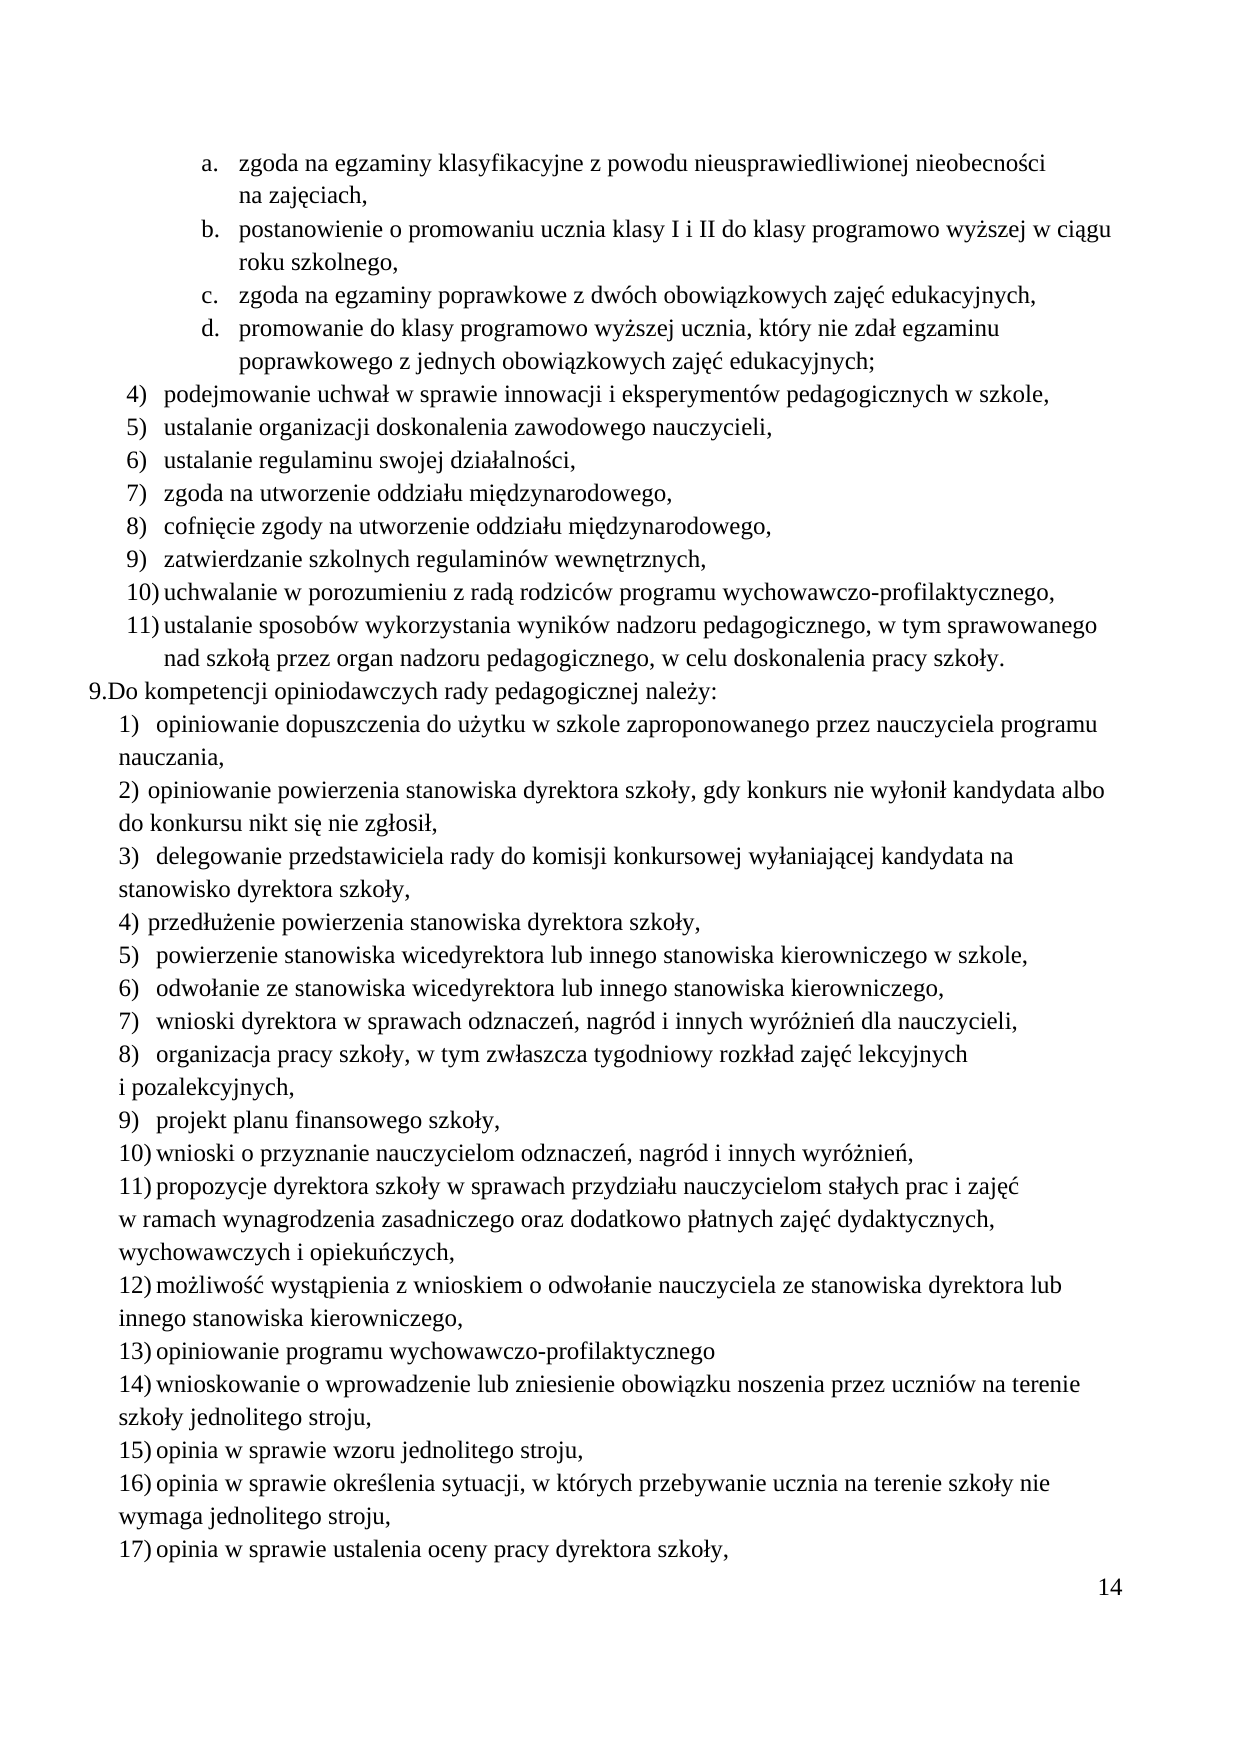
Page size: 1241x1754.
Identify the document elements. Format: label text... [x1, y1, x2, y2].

list wnioskowanie o wprowadzenie lub zniesienie obowiązku noszenia przez uczniów na terenie szkoły jednolitego stroju, [118, 1369, 1122, 1431]
list opinia w sprawie określenia sytuacji, w których przebywanie ucznia na terenie szkoły nie wymaga jednolitego stroju, [118, 1468, 1122, 1530]
list projekt planu finansowego szkoły, [118, 1105, 1122, 1134]
list uchwalanie w porozumieniu z radą rodziców programu wychowawczo-profilaktycznego, [126, 577, 1122, 606]
list 9.Do kompetencji opiniodawczych rady pedagogicznej należy: [89, 676, 1122, 705]
list ustalanie organizacji doskonalenia zawodowego nauczycieli, [126, 412, 1122, 441]
list powierzenie stanowiska wicedyrektora lub innego stanowiska kierowniczego w szkole, [118, 940, 1122, 969]
list promowanie do klasy programowo wyższej ucznia, który nie zdał egzaminu poprawkowego z jednych obowiązkowych zajęć edukacyjnych; [201, 313, 1122, 374]
list opinia w sprawie wzoru jednolitego stroju, [118, 1435, 1122, 1464]
list zgoda na egzaminy klasyfikacyjne z powodu nieusprawiedliwionej nieobecności na zajęciach, [201, 148, 1122, 209]
list propozycje dyrektora szkoły w sprawach przydziału nauczycielom stałych prac i zajęć w ramach wynagrodzenia zasadniczego oraz dodatkowo płatnych zajęć dydaktycznych, wychowawczych i opiekuńczych, [118, 1171, 1122, 1266]
list wnioski o przyznanie nauczycielom odznaczeń, nagród i innych wyróżnień, [118, 1138, 1122, 1167]
list zatwierdzanie szkolnych regulaminów wewnętrznych, [126, 544, 1122, 573]
list wnioski dyrektora w sprawach odznaczeń, nagród i innych wyróżnień dla nauczycieli, [118, 1006, 1122, 1035]
list opiniowanie programu wychowawczo-profilaktycznego [118, 1336, 1122, 1365]
list możliwość wystąpienia z wnioskiem o odwołanie nauczyciela ze stanowiska dyrektora lub innego stanowiska kierowniczego, [118, 1270, 1122, 1332]
list opiniowanie dopuszczenia do użytku w szkole zaproponowanego przez nauczyciela programu nauczania, [118, 709, 1122, 771]
list ustalanie sposobów wykorzystania wyników nadzoru pedagogicznego, w tym sprawowanego nad szkołą przez organ nadzoru pedagogicznego, w celu doskonalenia pracy szkoły. [126, 610, 1122, 672]
list zgoda na egzaminy poprawkowe z dwóch obowiązkowych zajęć edukacyjnych, [201, 280, 1122, 308]
list cofnięcie zgody na utworzenie oddziału międzynarodowego, [126, 511, 1122, 539]
list podejmowanie uchwał w sprawie innowacji i eksperymentów pedagogicznych w szkole, [126, 379, 1122, 407]
list delegowanie przedstawiciela rady do komisji konkursowej wyłaniającej kandydata na stanowisko dyrektora szkoły, [118, 841, 1122, 903]
list ustalanie regulaminu swojej działalności, [126, 445, 1122, 473]
list opinia w sprawie ustalenia oceny pracy dyrektora szkoły, [118, 1534, 1122, 1563]
list postanowienie o promowaniu ucznia klasy I i II do klasy programowo wyższej w ciągu roku szkolnego, [201, 214, 1122, 275]
list organizacja pracy szkoły, w tym zwłaszcza tygodniowy rozkład zajęć lekcyjnych i pozalekcyjnych, [118, 1039, 1122, 1101]
list opiniowanie powierzenia stanowiska dyrektora szkoły, gdy konkurs nie wyłonił kandydata albo do konkursu nikt się nie zgłosił, [118, 775, 1122, 837]
list odwołanie ze stanowiska wicedyrektora lub innego stanowiska kierowniczego, [118, 973, 1122, 1002]
list przedłużenie powierzenia stanowiska dyrektora szkoły, [118, 907, 1122, 936]
list zgoda na utworzenie oddziału międzynarodowego, [126, 478, 1122, 507]
